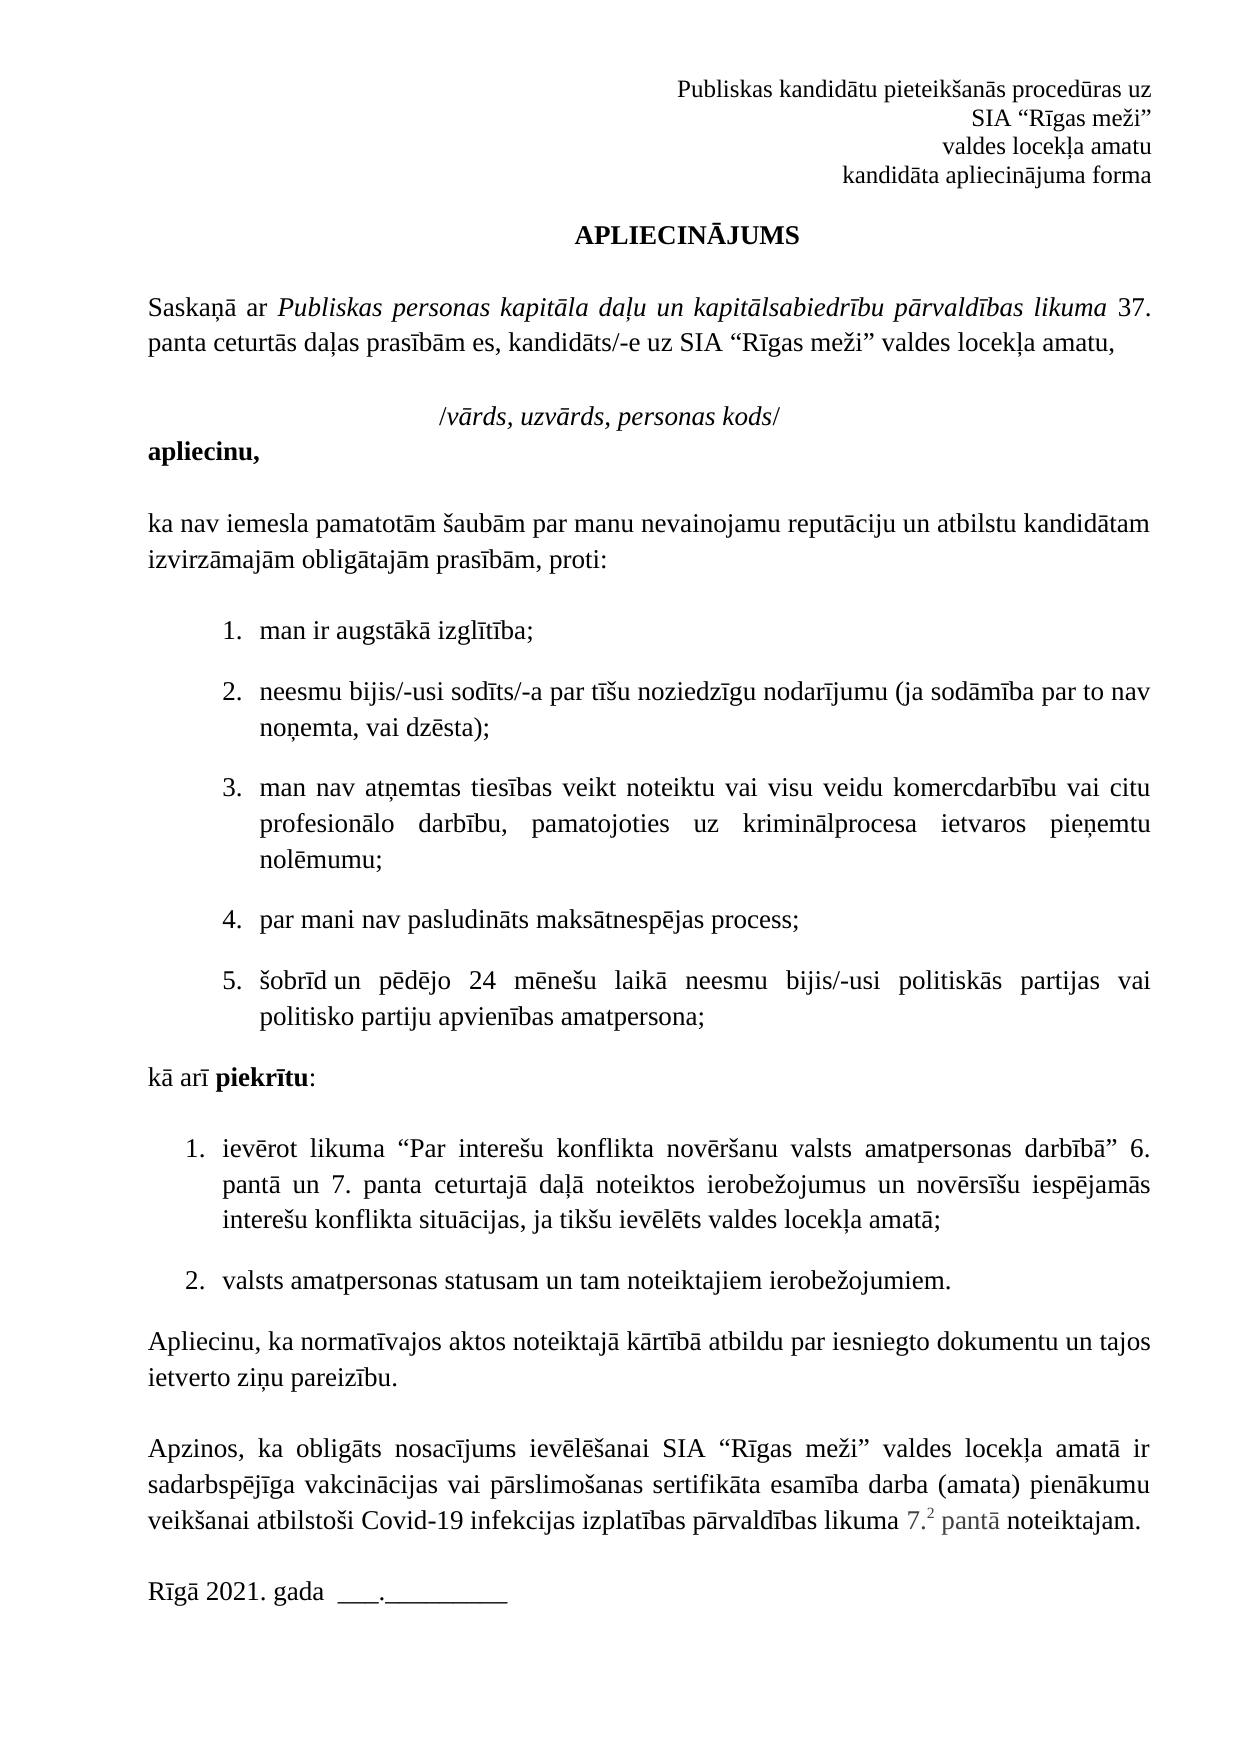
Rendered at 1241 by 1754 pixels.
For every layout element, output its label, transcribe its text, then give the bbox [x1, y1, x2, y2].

text ka nav iemesla pamatotām šaubām par manu nevainojamu reputāciju un atbilstu kandidātam izvirzāmajām obligātajām prasībām, proti: [148, 507, 1152, 574]
text Apliecinu, ka normatīvajos aktos noteiktajā kārtībā atbildu par iesniegto dokumentu un tajos ietverto ziņu pareizību. [148, 1325, 1152, 1392]
text apliecinu, [148, 436, 1152, 467]
list šobrīd un pēdējo 24 mēnešu laikā neesmu bijis/-usi politiskās partijas vai politisko partiju apvienības amatpersona; [222, 964, 1152, 1031]
list man nav atņemtas tiesības veikt noteiktu vai visu veidu komercdarbību vai citu profesionālo darbību, pamatojoties uz kriminālprocesa ietvaros pieņemtu nolēmumu; [222, 771, 1152, 874]
text APLIECINĀJUMS [148, 219, 1152, 251]
list par mani nav pasludināts maksātnespējas process; [222, 903, 1152, 935]
text Saskaņā ar Publiskas personas kapitāla daļu un kapitālsabiedrību pārvaldības likuma 37. panta ceturtās daļas prasībām es, kandidāts/-e uz SIA “Rīgas meži” valdes locekļa amatu, [148, 291, 1152, 358]
list ievērot likuma “Par interešu konflikta novēršanu valsts amatpersonas darbībā” 6. pantā un 7. panta ceturtajā daļā noteiktos ierobežojumus un novērsīšu iespējamās interešu konflikta situācijas, ja tikšu ievēlēts valdes locekļa amatā; [185, 1132, 1152, 1235]
text Rīgā 2021. gada ___._________ [148, 1539, 1152, 1606]
table_cell /vārds, uzvārds, personas kods/ [159, 398, 1060, 436]
list man ir augstākā izglītība; [222, 614, 1152, 645]
text Apzinos, ka obligāts nosacījums ievēlēšanai SIA “Rīgas meži” valdes locekļa amatā ir sadarbspējīga vakcinācijas vai pārslimošanas sertifikāta esamība darba (amata) pienākumu veikšanai atbilstoši Covid-19 infekcijas izplatības pārvaldības likuma 7.2 pantā noteiktajam. [148, 1432, 1152, 1535]
list neesmu bijis/-usi sodīts/-a par tīšu noziedzīgu nodarījumu (ja sodāmība par to nav noņemta, vai dzēsta); [222, 675, 1152, 742]
text kā arī piekrītu: [148, 1061, 1152, 1092]
list valsts amatpersonas statusam un tam noteiktajiem ierobežojumiem. [185, 1264, 1152, 1296]
